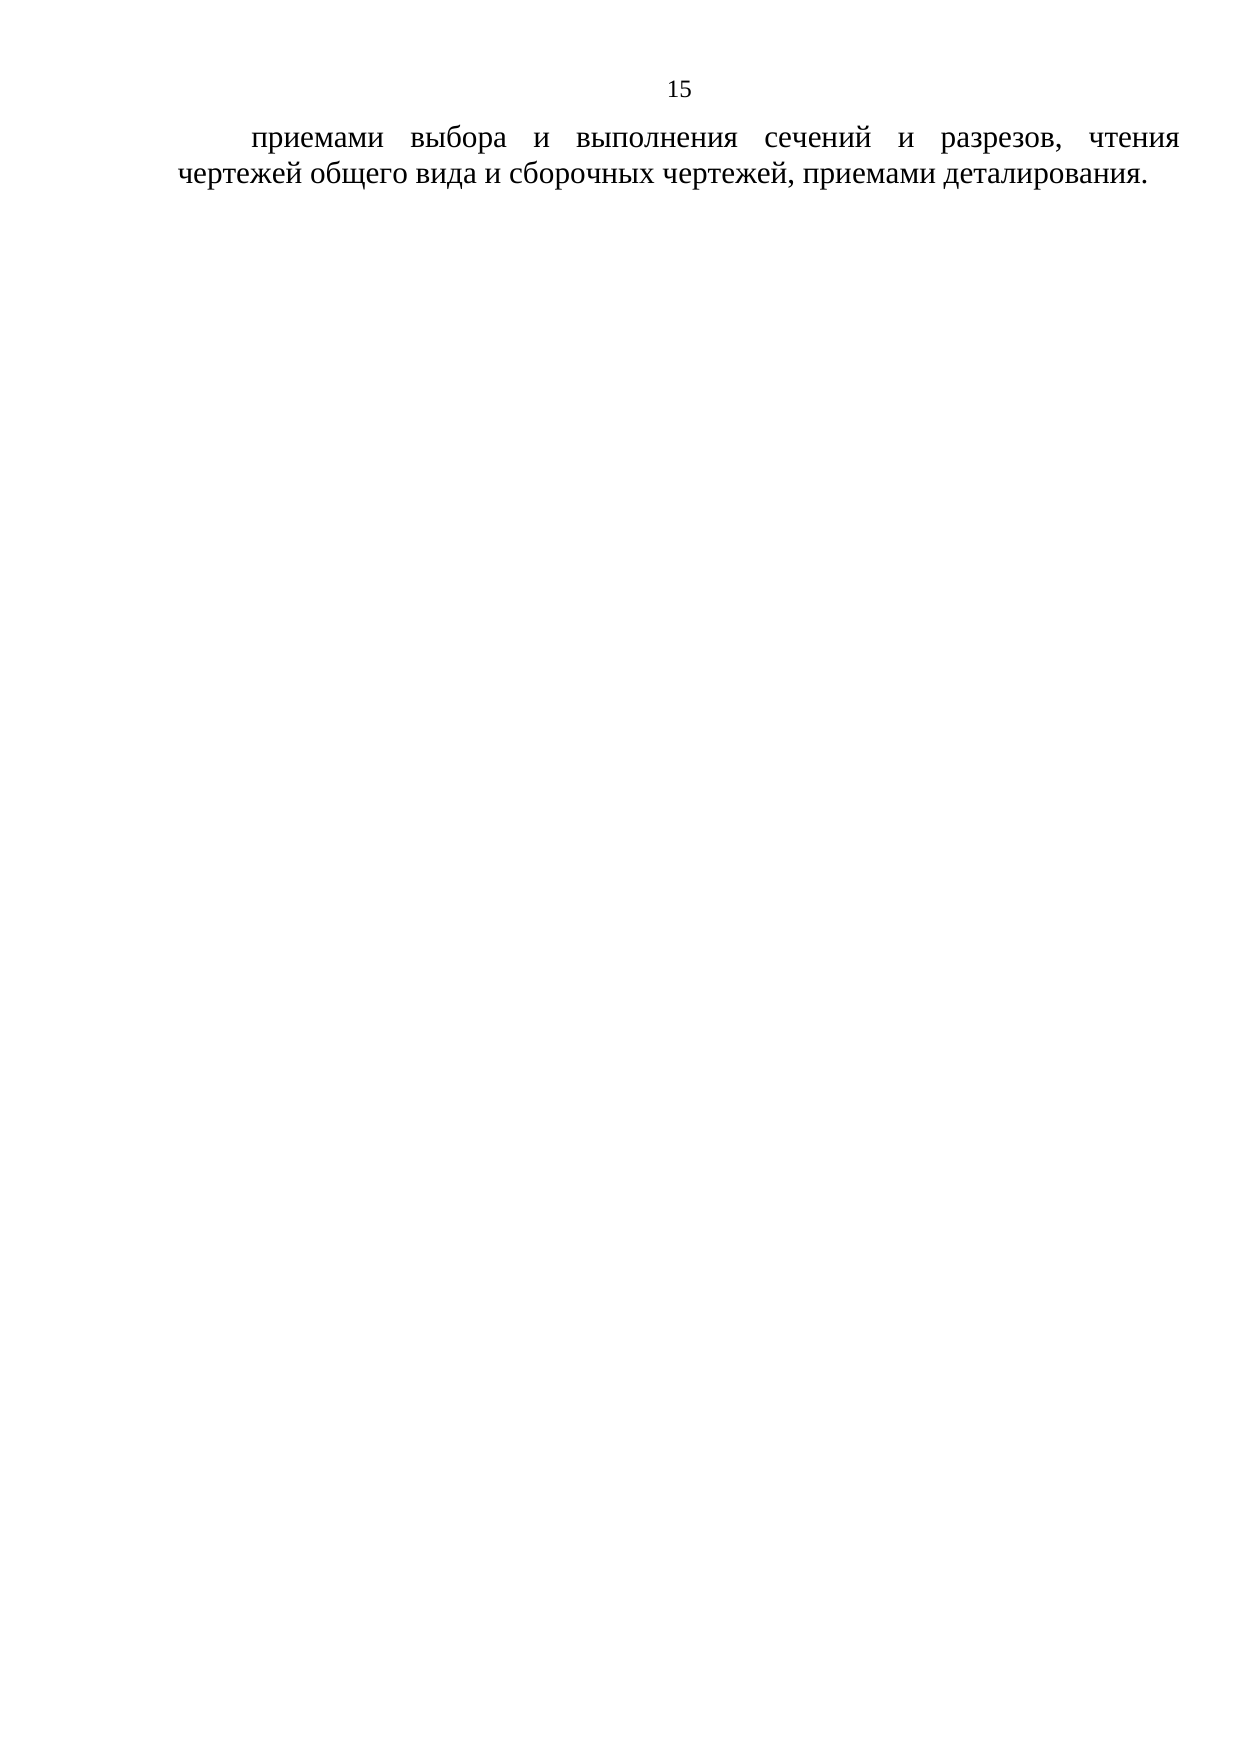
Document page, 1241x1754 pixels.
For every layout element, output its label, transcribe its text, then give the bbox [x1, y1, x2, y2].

text приемами выбора и выполнения сечений и разрезов, чтения чертежей общего вида и сборочных чертежей, приемами деталирования. [177, 118, 1181, 190]
